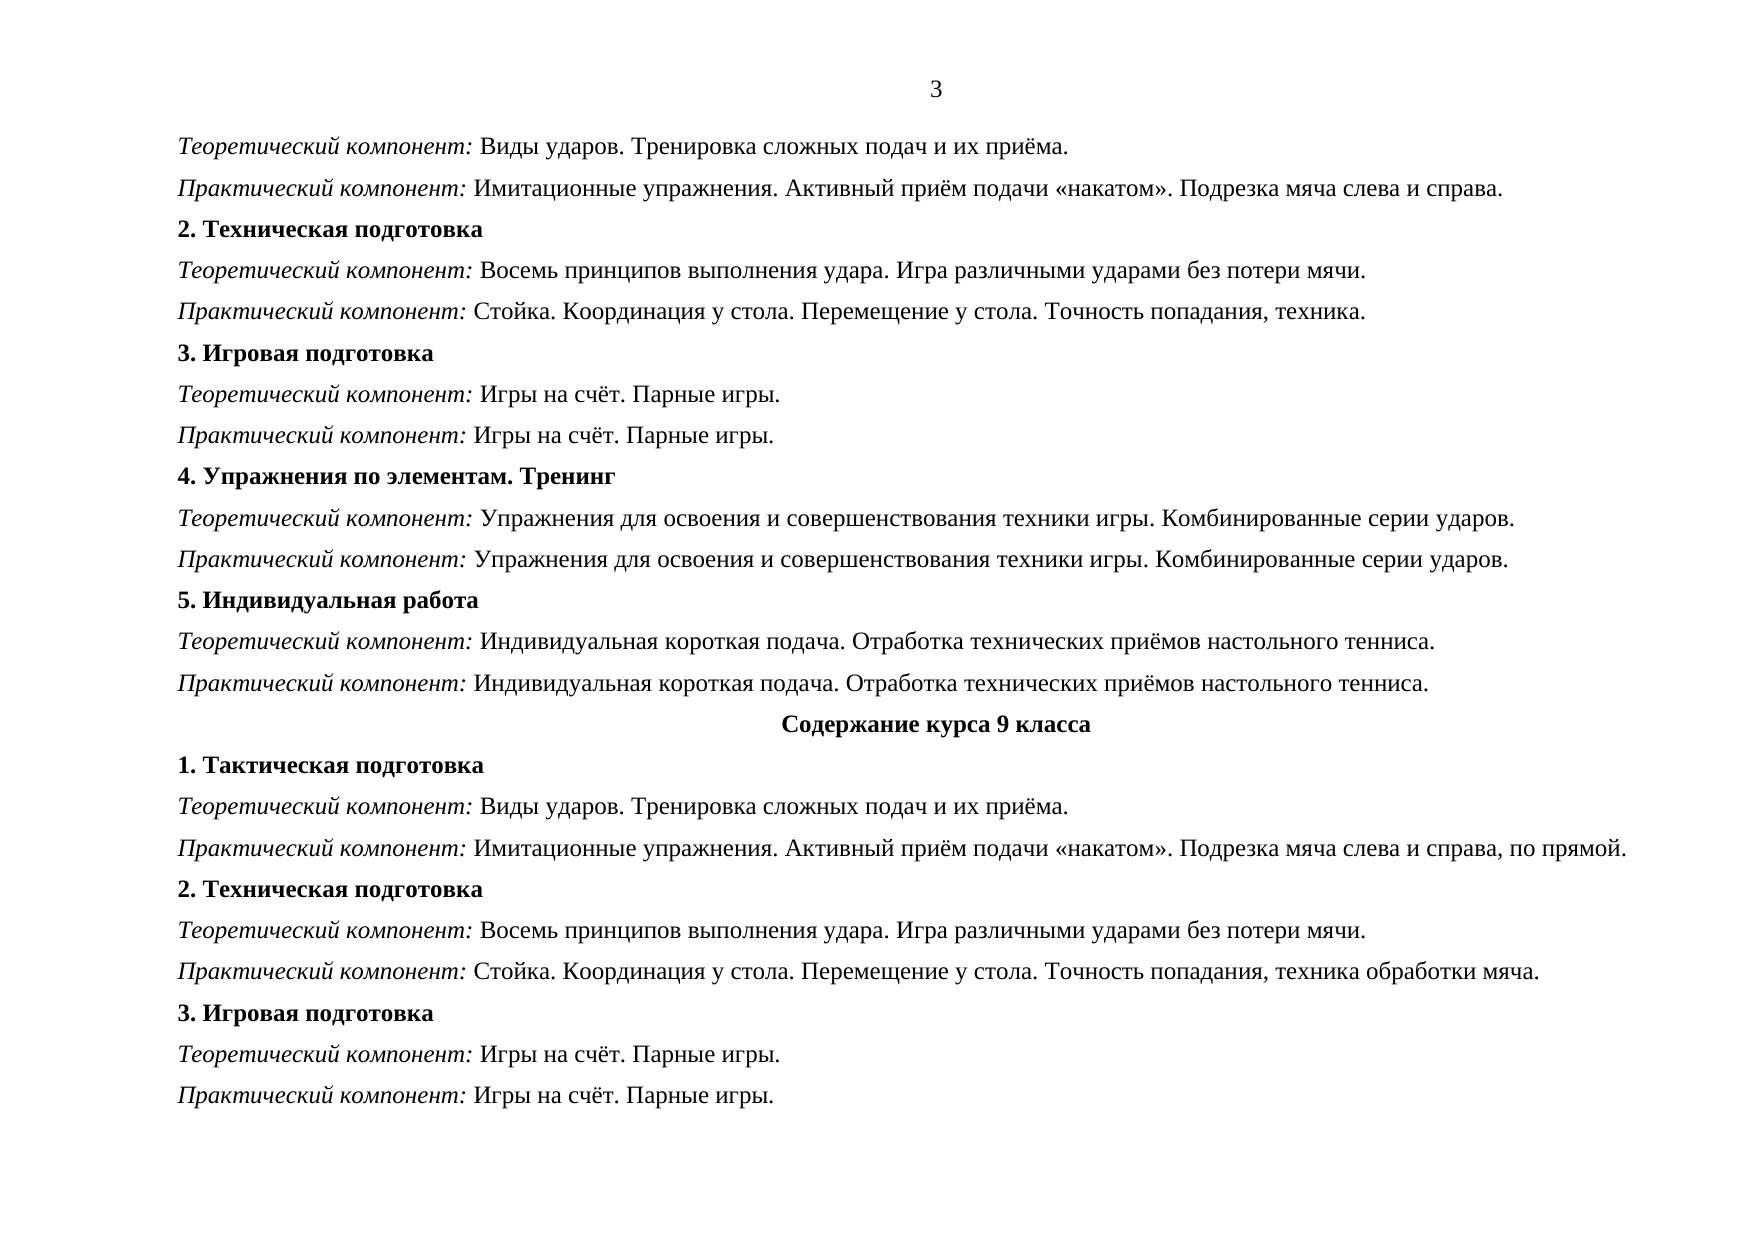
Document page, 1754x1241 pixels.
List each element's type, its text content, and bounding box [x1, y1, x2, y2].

text Теоретический компонент: Игры на счёт. Парные игры. [177, 1039, 1695, 1068]
text 4. Упражнения по элементам. Тренинг [177, 461, 1695, 490]
text Теоретический компонент: Виды ударов. Тренировка сложных подач и их приёма. [177, 791, 1695, 820]
text Теоретический компонент: Восемь принципов выполнения удара. Игра различными ударами без потери мячи. [177, 915, 1695, 944]
subtitle Содержание курса 9 класса [177, 709, 1695, 738]
text 2. Техническая подготовка [177, 214, 1695, 243]
text Практический компонент: Стойка. Координация у стола. Перемещение у стола. Точность попадания, техника обработки мяча. [177, 956, 1695, 985]
text 1. Тактическая подготовка [177, 750, 1695, 779]
text Теоретический компонент: Упражнения для освоения и совершенствования техники игры. Комбинированные серии ударов. [177, 503, 1695, 531]
text Теоретический компонент: Виды ударов. Тренировка сложных подач и их приёма. [177, 131, 1695, 160]
text Практический компонент: Упражнения для освоения и совершенствования техники игры. Комбинированные серии ударов. [177, 544, 1695, 573]
text 5. Индивидуальная работа [177, 585, 1695, 614]
text Практический компонент: Стойка. Координация у стола. Перемещение у стола. Точность попадания, техника. [177, 296, 1695, 325]
text Теоретический компонент: Игры на счёт. Парные игры. [177, 379, 1695, 408]
text Практический компонент: Имитационные упражнения. Активный приём подачи «накатом». Подрезка мяча слева и справа. [177, 173, 1695, 201]
text 3. Игровая подготовка [177, 338, 1695, 366]
text Практический компонент: Индивидуальная короткая подача. Отработка технических приёмов настольного тенниса. [177, 668, 1695, 696]
text Практический компонент: Игры на счёт. Парные игры. [177, 420, 1695, 449]
text 2. Техническая подготовка [177, 874, 1695, 903]
text Теоретический компонент: Индивидуальная короткая подача. Отработка технических приёмов настольного тенниса. [177, 626, 1695, 655]
text Теоретический компонент: Восемь принципов выполнения удара. Игра различными ударами без потери мячи. [177, 255, 1695, 284]
text 3. Игровая подготовка [177, 998, 1695, 1026]
text Практический компонент: Игры на счёт. Парные игры. [177, 1080, 1695, 1109]
text Практический компонент: Имитационные упражнения. Активный приём подачи «накатом». Подрезка мяча слева и справа, по прямой. [177, 833, 1695, 861]
